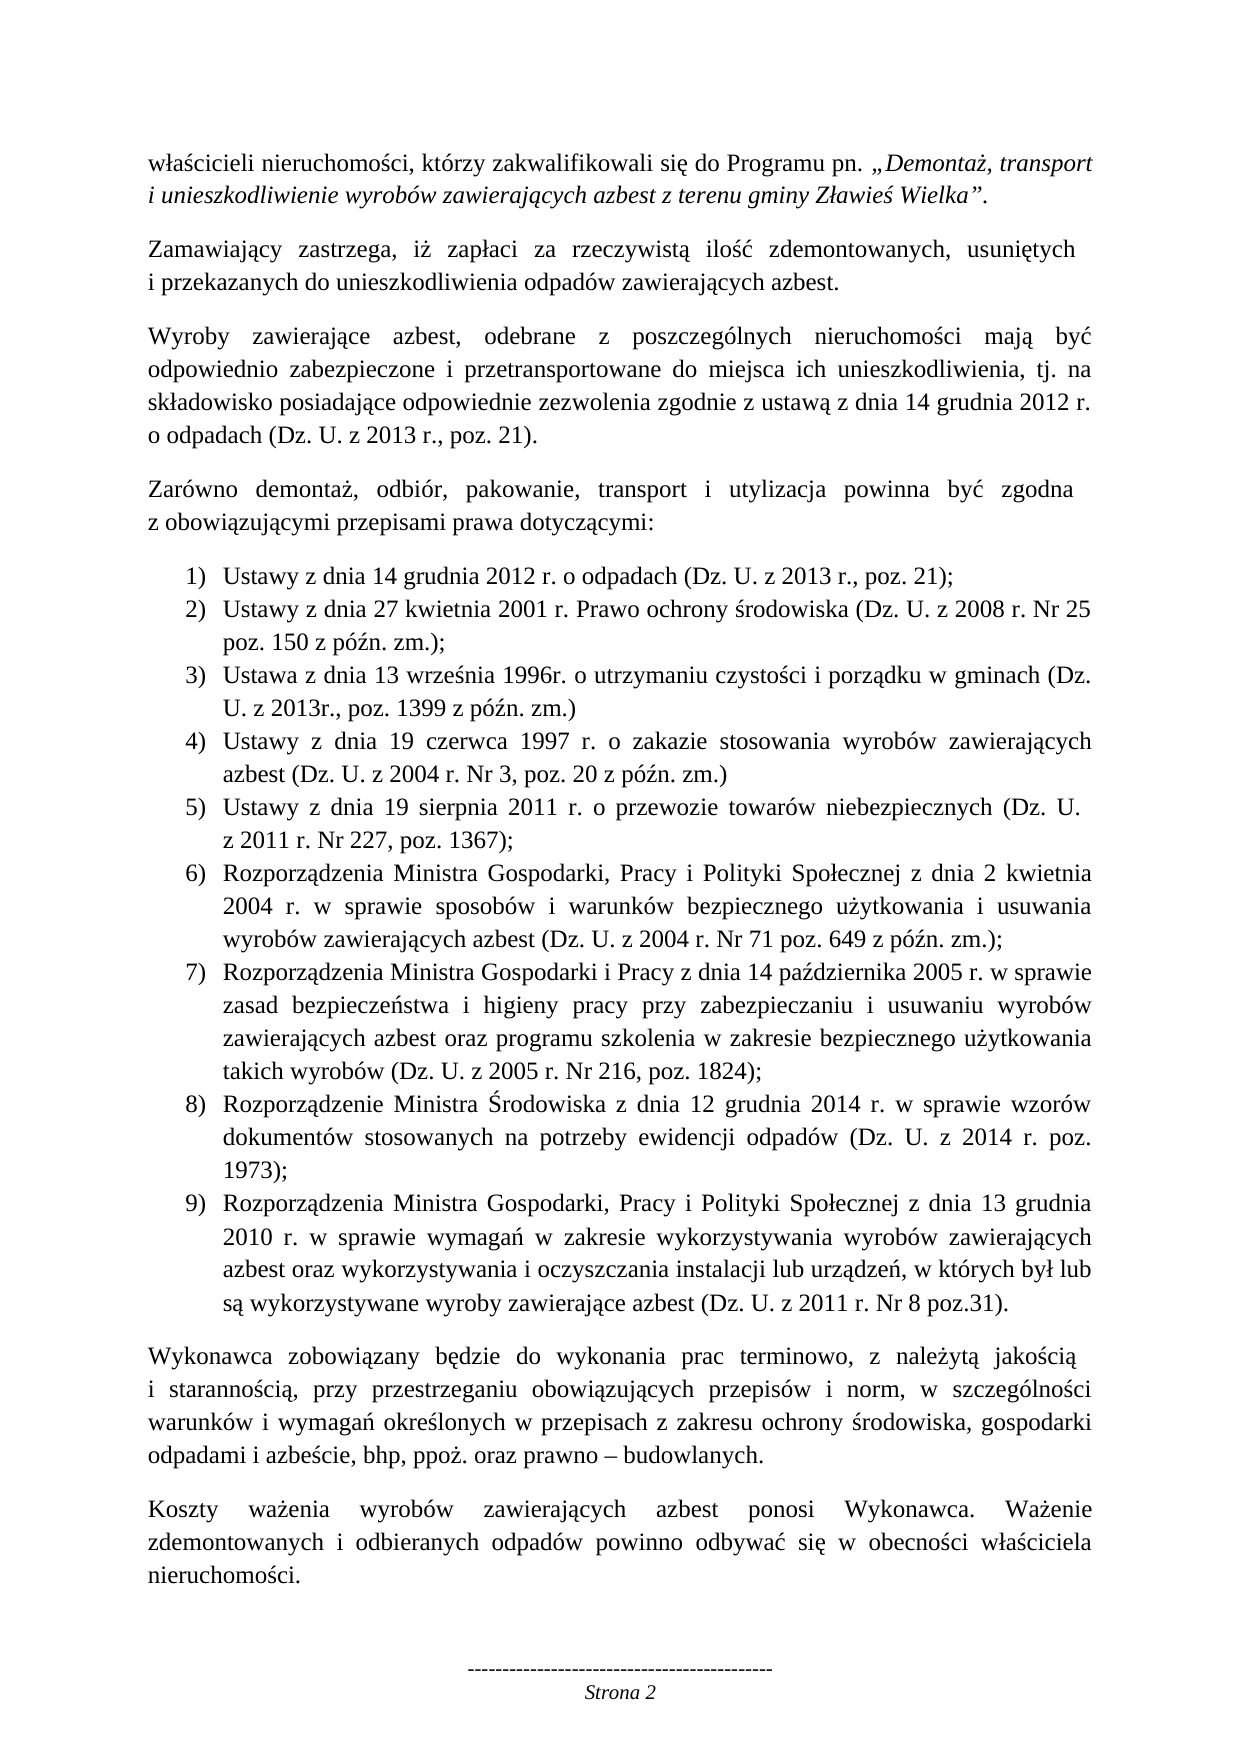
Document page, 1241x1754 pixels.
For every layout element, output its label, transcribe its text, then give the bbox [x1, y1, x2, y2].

list Rozporządzenie Ministra Środowiska z dnia 12 grudnia 2014 r. w sprawie wzorów dokumentów stosowanych na potrzeby ewidencji odpadów (Dz. U. z 2014 r. poz. 1973); [185, 1089, 1093, 1184]
text Zarówno demontaż, odbiór, pakowanie, transport i utylizacja powinna być zgodna z obowiązującymi przepisami prawa dotyczącymi: [148, 474, 1093, 536]
list Ustawy z dnia 14 grudnia 2012 r. o odpadach (Dz. U. z 2013 r., poz. 21); [185, 561, 1093, 590]
list Ustawa z dnia 13 września 1996r. o utrzymaniu czystości i porządku w gminach (Dz. U. z 2013r., poz. 1399 z późn. zm.) [185, 660, 1093, 722]
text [148, 148, 1093, 209]
list Ustawy z dnia 27 kwietnia 2001 r. Prawo ochrony środowiska (Dz. U. z 2008 r. Nr 25 poz. 150 z późn. zm.); [185, 594, 1093, 656]
text Koszty ważenia wyrobów zawierających azbest ponosi Wykonawca. Ważenie zdemontowanych i odbieranych odpadów powinno odbywać się w obecności właściciela nieruchomości. [148, 1494, 1093, 1589]
list Rozporządzenia Ministra Gospodarki, Pracy i Polityki Społecznej z dnia 13 grudnia 2010 r. w sprawie wymagań w zakresie wykorzystywania wyrobów zawierających azbest oraz wykorzystywania i oczyszczania instalacji lub urządzeń, w których był lub są wykorzystywane wyroby zawierające azbest (Dz. U. z 2011 r. Nr 8 poz.31). [185, 1188, 1093, 1316]
list Rozporządzenia Ministra Gospodarki i Pracy z dnia 14 października 2005 r. w sprawie zasad bezpieczeństwa i higieny pracy przy zabezpieczaniu i usuwaniu wyrobów zawierających azbest oraz programu szkolenia w zakresie bezpiecznego użytkowania takich wyrobów (Dz. U. z 2005 r. Nr 216, poz. 1824); [185, 957, 1093, 1085]
list Ustawy z dnia 19 czerwca 1997 r. o zakazie stosowania wyrobów zawierających azbest (Dz. U. z 2004 r. Nr 3, poz. 20 z późn. zm.) [185, 726, 1093, 788]
list Ustawy z dnia 19 sierpnia 2011 r. o przewozie towarów niebezpiecznych (Dz. U. z 2011 r. Nr 227, poz. 1367); [185, 792, 1093, 854]
text Wyroby zawierające azbest, odebrane z poszczególnych nieruchomości mają być odpowiednio zabezpieczone i przetransportowane do miejsca ich unieszkodliwienia, tj. na składowisko posiadające odpowiednie zezwolenia zgodnie z ustawą z dnia 14 grudnia 2012 r. o odpadach (Dz. U. z 2013 r., poz. 21). [148, 321, 1093, 449]
list Rozporządzenia Ministra Gospodarki, Pracy i Polityki Społecznej z dnia 2 kwietnia 2004 r. w sprawie sposobów i warunków bezpiecznego użytkowania i usuwania wyrobów zawierających azbest (Dz. U. z 2004 r. Nr 71 poz. 649 z późn. zm.); [185, 858, 1093, 953]
text Zamawiający zastrzega, iż zapłaci za rzeczywistą ilość zdemontowanych, usuniętych i przekazanych do unieszkodliwienia odpadów zawierających azbest. [148, 234, 1093, 296]
text Wykonawca zobowiązany będzie do wykonania prac terminowo, z należytą jakością i starannością, przy przestrzeganiu obowiązujących przepisów i norm, w szczególności warunków i wymagań określonych w przepisach z zakresu ochrony środowiska, gospodarki odpadami i azbeście, bhp, ppoż. oraz prawno – budowlanych. [148, 1341, 1093, 1469]
